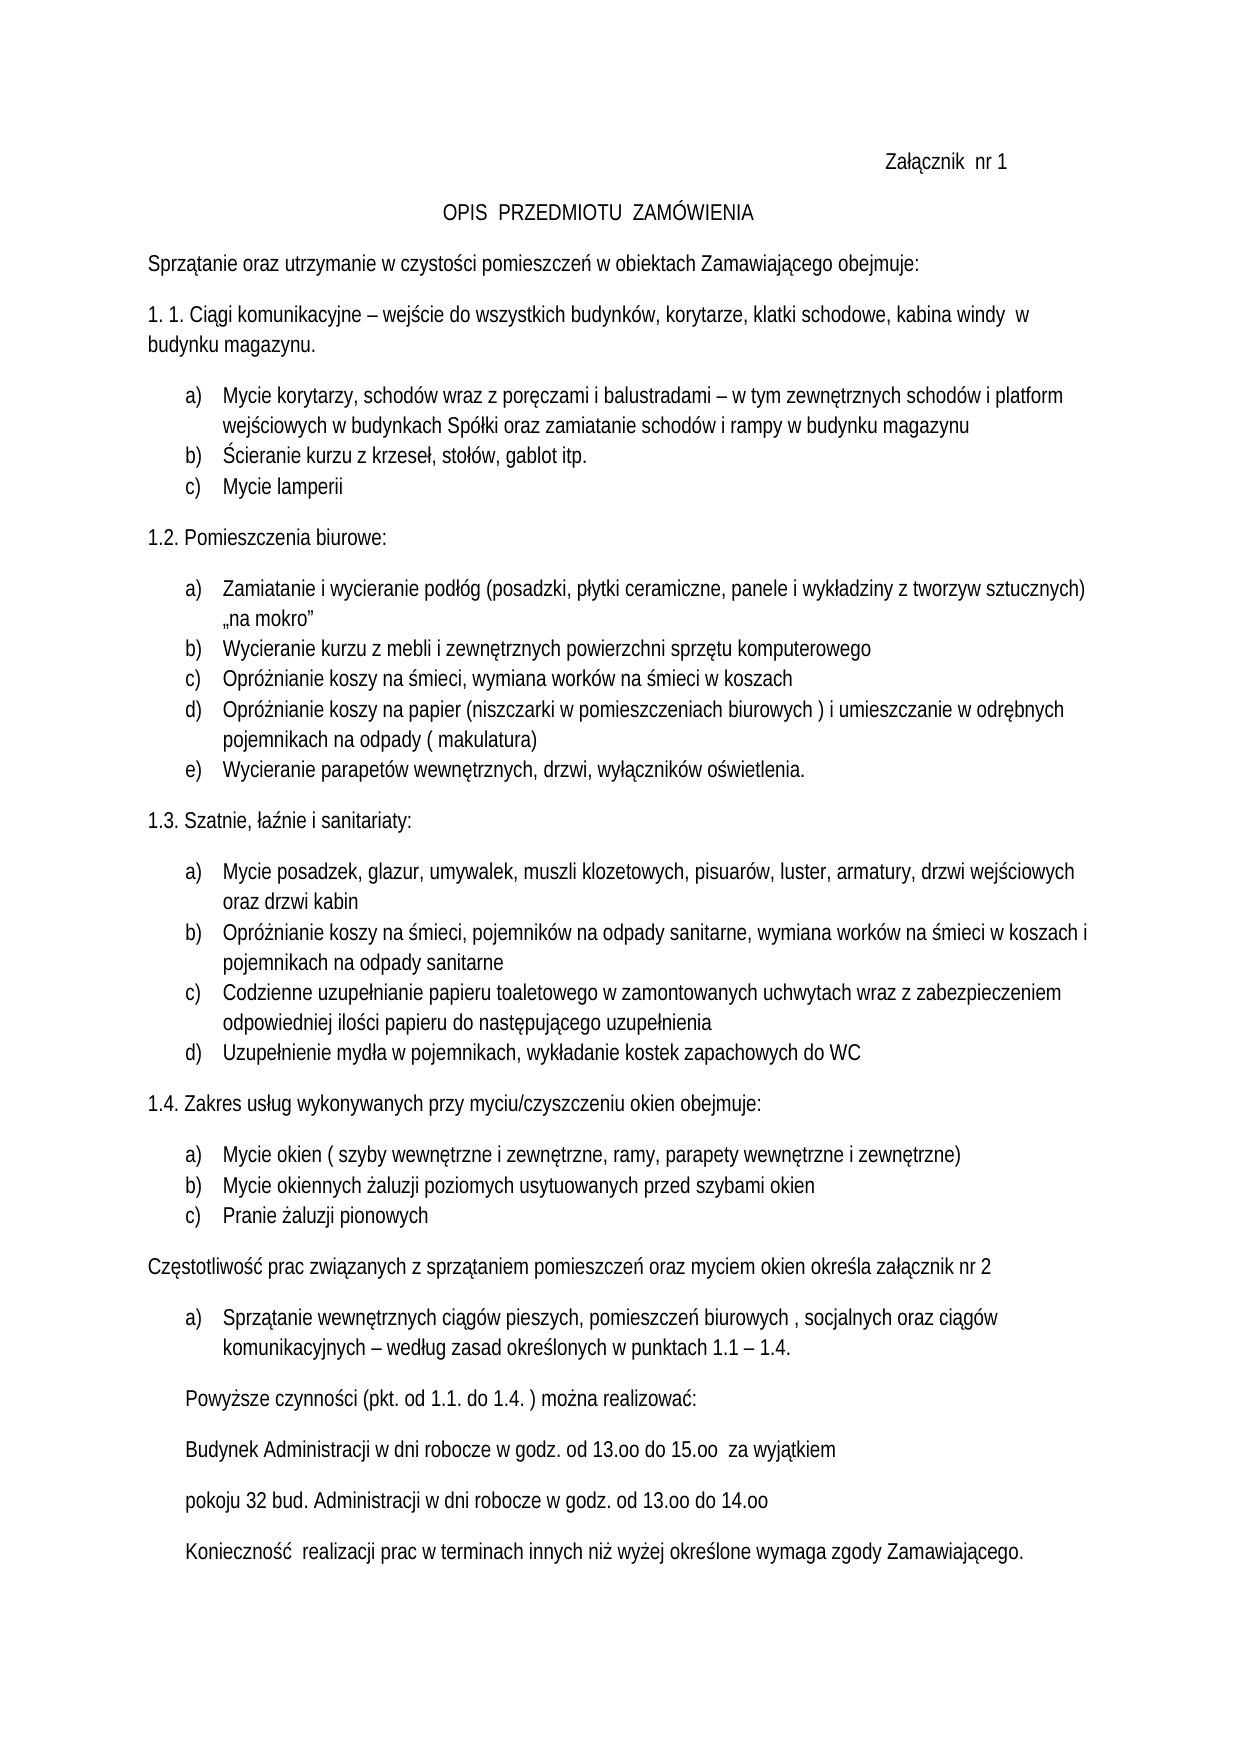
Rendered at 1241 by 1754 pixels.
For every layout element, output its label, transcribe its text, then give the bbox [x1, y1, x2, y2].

text OPIS PRZEDMIOTU ZAMÓWIENIA [148, 199, 1093, 225]
text 1.4. Zakres usług wykonywanych przy myciu/czyszczeniu okien obejmuje: [148, 1090, 1093, 1117]
list Pranie żaluzji pionowych [185, 1202, 1093, 1228]
text 1.2. Pomieszczenia biurowe: [148, 524, 1093, 550]
list Ścieranie kurzu z krzeseł, stołów, gablot itp. [185, 442, 1093, 469]
list Wycieranie kurzu z mebli i zewnętrznych powierzchni sprzętu komputerowego [185, 635, 1093, 661]
text 1. 1. Ciągi komunikacyjne – wejście do wszystkich budynków, korytarze, klatki schodowe, kabina windy w budynku magazynu. [148, 301, 1093, 357]
text Załącznik nr 1 [148, 148, 1093, 174]
list Codzienne uzupełnianie papieru toaletowego w zamontowanych uchwytach wraz z zabezpieczeniem odpowiedniej ilości papieru do następującego uzupełnienia [185, 979, 1093, 1035]
text Budynek Administracji w dni robocze w godz. od 13.oo do 15.oo za wyjątkiem [185, 1436, 1093, 1462]
list Mycie korytarzy, schodów wraz z poręczami i balustradami – w tym zewnętrznych schodów i platform wejściowych w budynkach Spółki oraz zamiatanie schodów i rampy w budynku magazynu [185, 382, 1093, 438]
list Zamiatanie i wycieranie podłóg (posadzki, płytki ceramiczne, panele i wykładziny z tworzyw sztucznych) „na mokro” [185, 575, 1093, 631]
list Mycie okien ( szyby wewnętrzne i zewnętrzne, ramy, parapety wewnętrzne i zewnętrzne) [185, 1141, 1093, 1168]
text Sprzątanie oraz utrzymanie w czystości pomieszczeń w obiektach Zamawiającego obejmuje: [148, 250, 1093, 276]
list Mycie posadzek, glazur, umywalek, muszli klozetowych, pisuarów, luster, armatury, drzwi wejściowych oraz drzwi kabin [185, 858, 1093, 914]
list Uzupełnienie mydła w pojemnikach, wykładanie kostek zapachowych do WC [185, 1039, 1093, 1066]
list Opróżnianie koszy na śmieci, pojemników na odpady sanitarne, wymiana worków na śmieci w koszach i pojemnikach na odpady sanitarne [185, 918, 1093, 975]
text 1.3. Szatnie, łaźnie i sanitariaty: [148, 807, 1093, 833]
text pokoju 32 bud. Administracji w dni robocze w godz. od 13.oo do 14.oo [185, 1487, 1093, 1513]
list Sprzątanie wewnętrznych ciągów pieszych, pomieszczeń biurowych , socjalnych oraz ciągów komunikacyjnych – według zasad określonych w punktach 1.1 – 1.4. [185, 1304, 1093, 1360]
text Konieczność realizacji prac w terminach innych niż wyżej określone wymaga zgody Zamawiającego. [185, 1538, 1093, 1564]
text Powyższe czynności (pkt. od 1.1. do 1.4. ) można realizować: [185, 1385, 1093, 1411]
list Mycie lamperii [185, 473, 1093, 499]
list Opróżnianie koszy na papier (niszczarki w pomieszczeniach biurowych ) i umieszczanie w odrębnych pojemnikach na odpady ( makulatura) [185, 696, 1093, 752]
text Częstotliwość prac związanych z sprzątaniem pomieszczeń oraz myciem okien określa załącznik nr 2 [148, 1253, 1093, 1279]
list Wycieranie parapetów wewnętrznych, drzwi, wyłączników oświetlenia. [185, 756, 1093, 782]
list Mycie okiennych żaluzji poziomych usytuowanych przed szybami okien [185, 1172, 1093, 1198]
list Opróżnianie koszy na śmieci, wymiana worków na śmieci w koszach [185, 665, 1093, 692]
